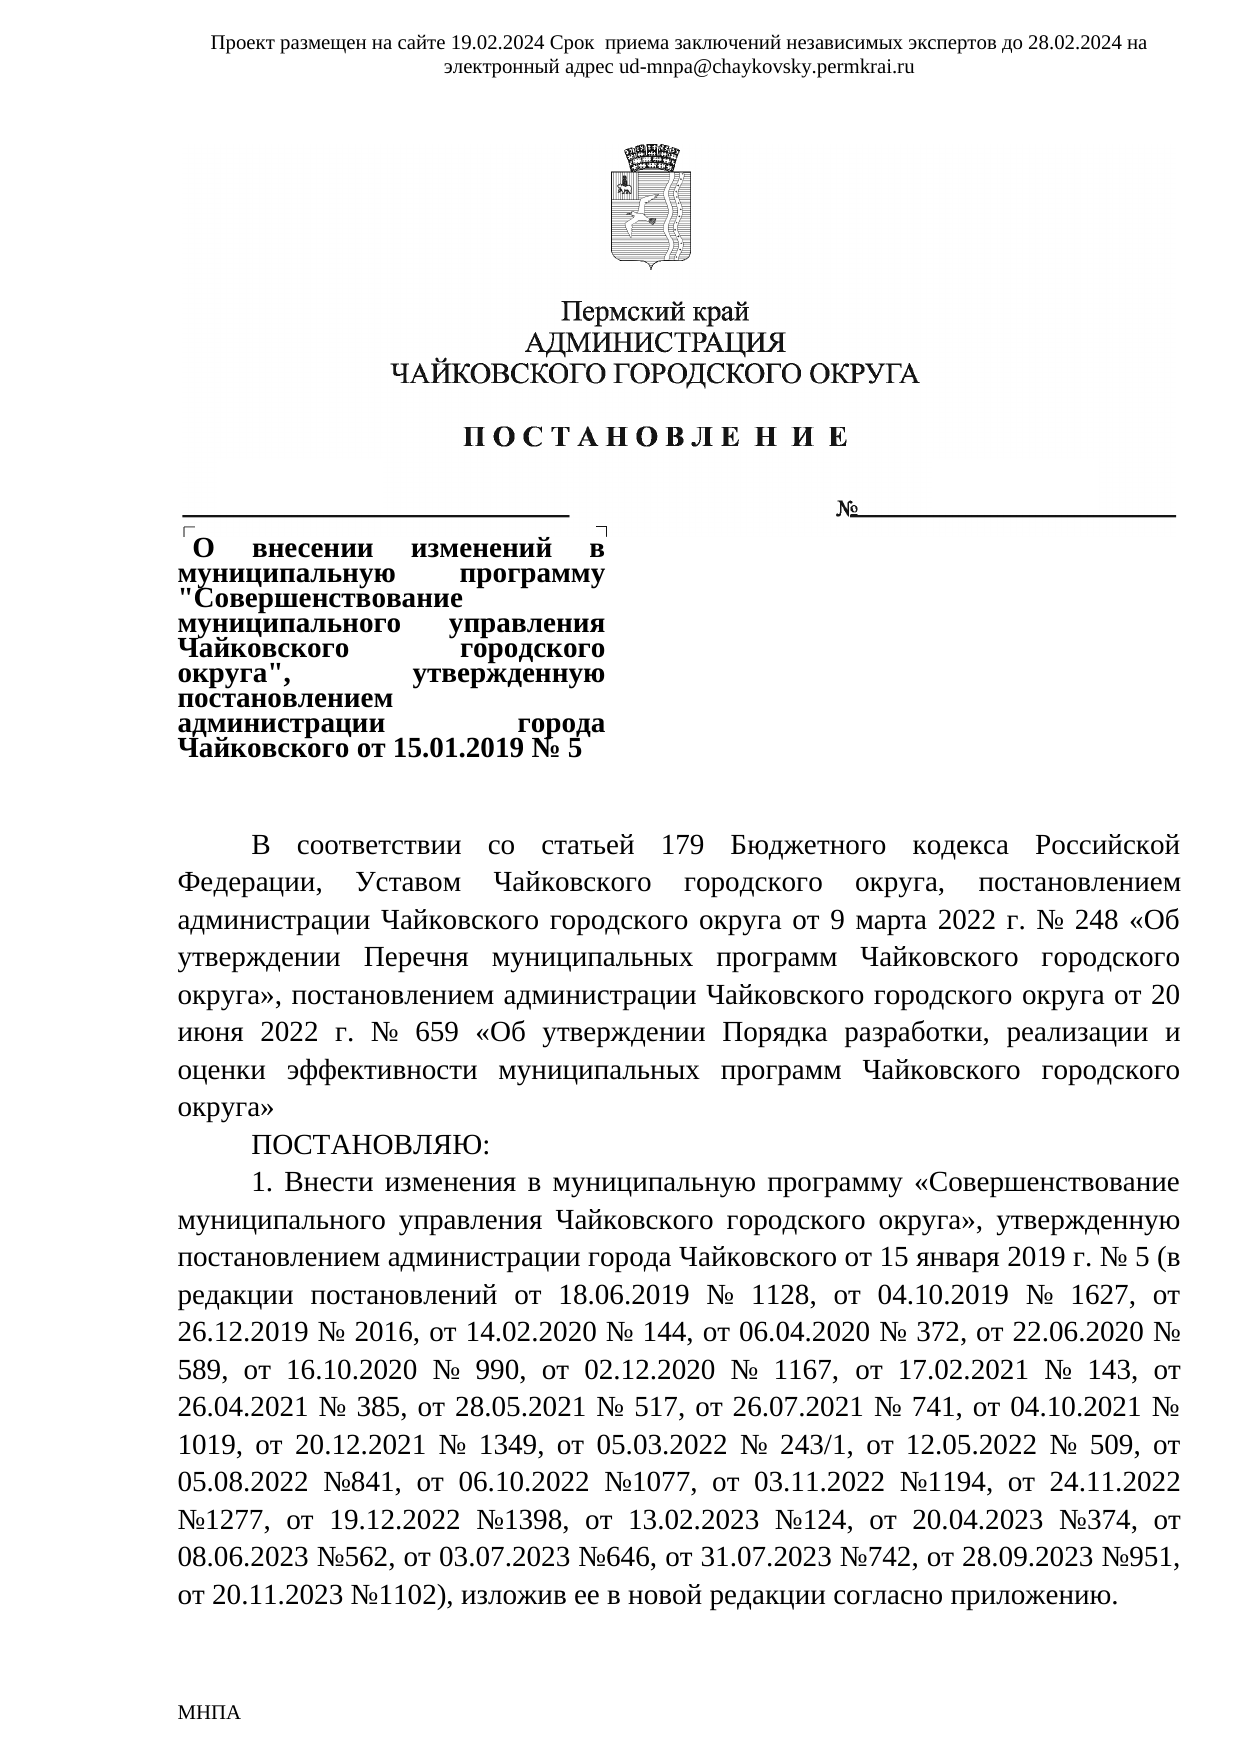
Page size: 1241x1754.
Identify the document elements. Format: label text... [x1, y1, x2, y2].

text 1. Внести изменения в муниципальную программу «Совершенствование муниципального управления Чайковского городского округа», утвержденную постановлением администрации города Чайковского от 15 января 2019 г. № 5 (в редакции постановлений от 18.06.2019 № 1128, от 04.10.2019 № 1627, от 26.12.2019 № 2016, от 14.02.2020 № 144, от 06.04.2020 № 372, от 22.06.2020 № 589, от 16.10.2020 № 990, от 02.12.2020 № 1167, от 17.02.2021 № 143, от 26.04.2021 № 385, от 28.05.2021 № 517, от 26.07.2021 № 741, от 04.10.2021 № 1019, от 20.12.2021 № 1349, от 05.03.2022 № 243/1, от 12.05.2022 № 509, от 05.08.2022 №841, от 06.10.2022 №1077, от 03.11.2022 №1194, от 24.11.2022 №1277, от 19.12.2022 №1398, от 13.02.2023 №124, от 20.04.2023 №374, от 08.06.2023 №562, от 03.07.2023 №646, от 31.07.2023 №742, от 28.09.2023 №951, от 20.11.2023 №1102), изложив ее в новой редакции согласно приложению. [177, 1162, 1181, 1612]
picture [182, 144, 1177, 537]
text В соответствии со статьей 179 Бюджетного кодекса Российской Федерации, Уставом Чайковского городского округа, постановлением администрации Чайковского городского округа от 9 марта 2022 г. № 248 «Об утверждении Перечня муниципальных программ Чайковского городского округа», постановлением администрации Чайковского городского округа от 20 июня 2022 г. № 659 «Об утверждении Порядка разработки, реализации и оценки эффективности муниципальных программ Чайковского городского округа» [177, 824, 1181, 1124]
text ПОСТАНОВЛЯЮ: [177, 1124, 1181, 1162]
